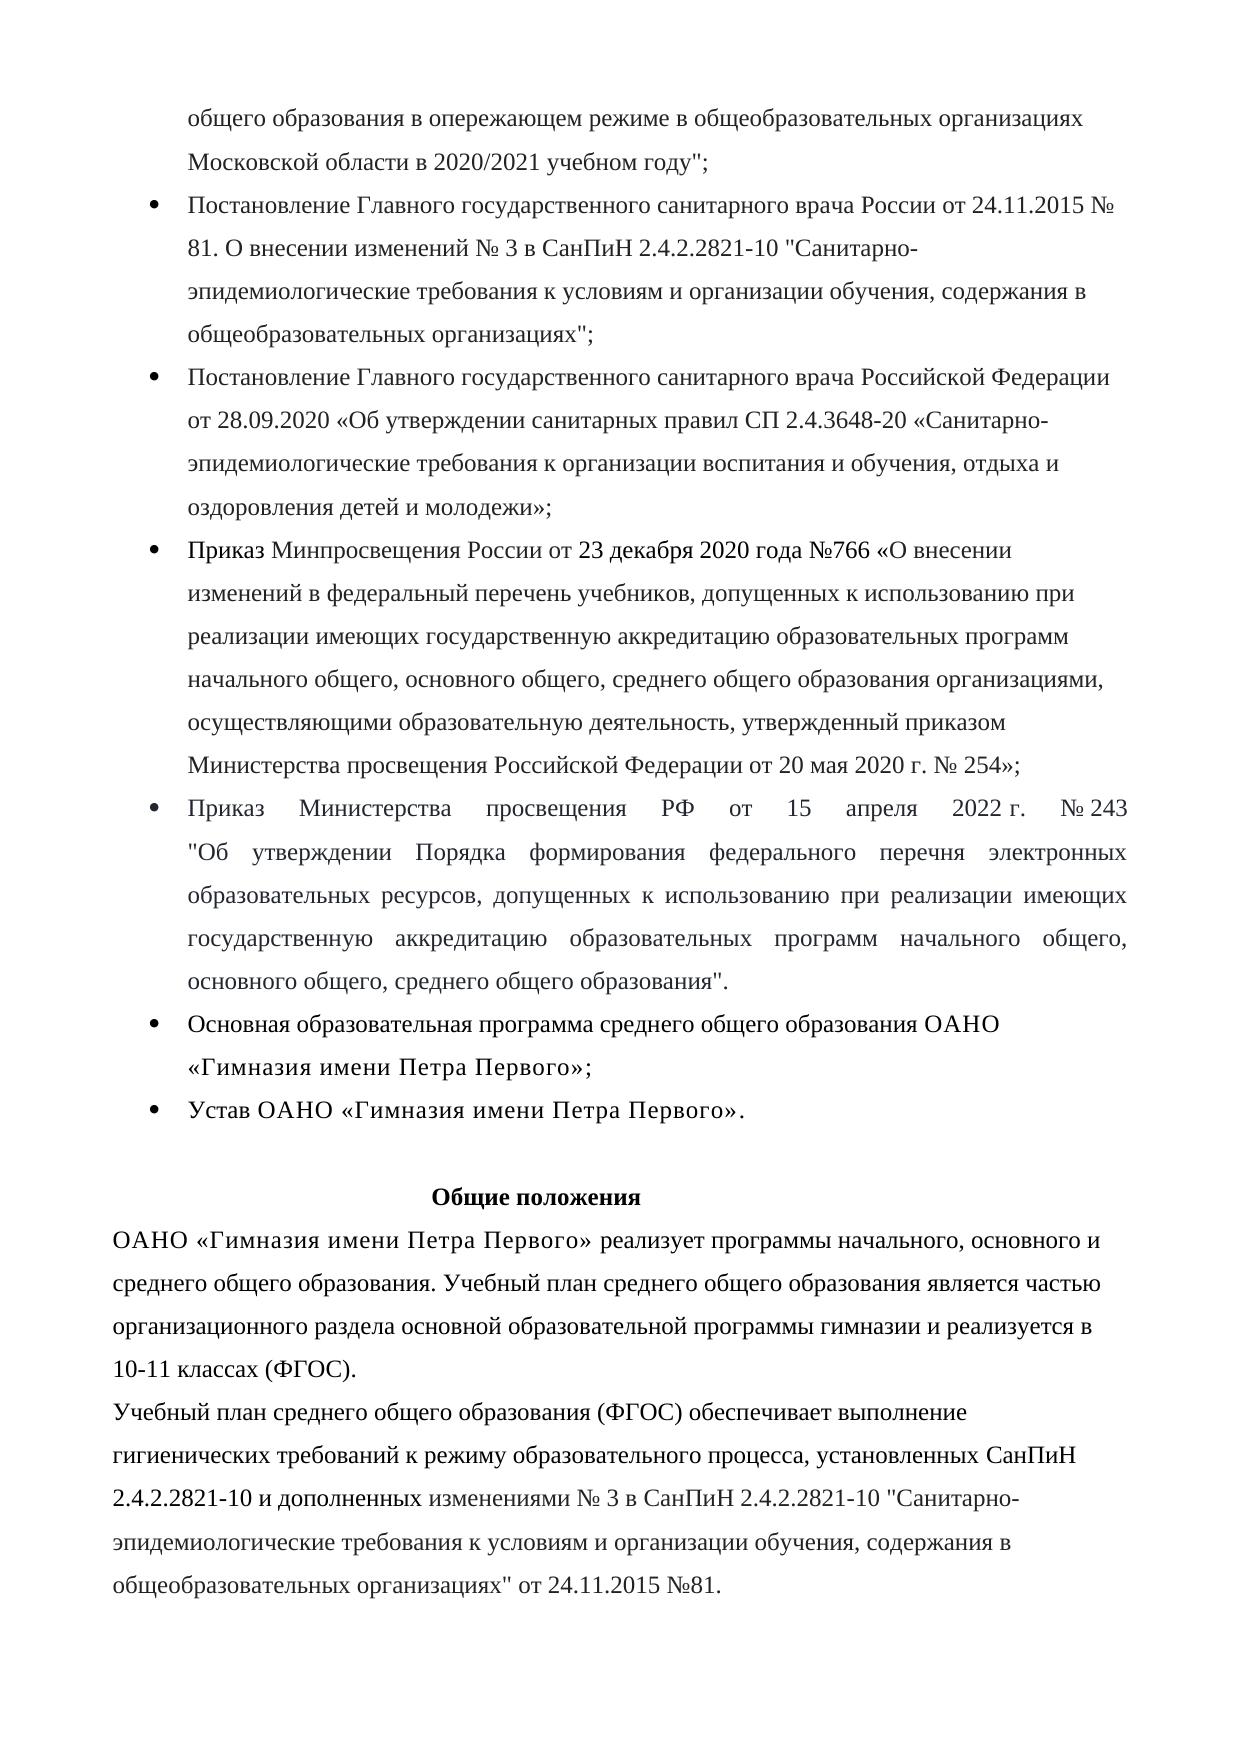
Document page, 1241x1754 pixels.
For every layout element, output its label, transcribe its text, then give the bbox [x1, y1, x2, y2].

list Приказ Министерства просвещения РФ от 15 апреля 2022 г. № 243 "Об утверждении Порядка формирования федерального перечня электронных образовательных ресурсов, допущенных к использованию при реализации имеющих государственную аккредитацию образовательных программ начального общего, основного общего, среднего общего образования". [150, 793, 1128, 995]
list Приказ Минпросвещения России от 23 декабря 2020 года №766 «О внесении изменений в федеральный перечень учебников, допущенных к использованию при реализации имеющих государственную аккредитацию образовательных программ начального общего, основного общего, среднего общего образования организациями, осуществляющими образовательную деятельность, утвержденный приказом Министерства просвещения Российской Федерации от 20 мая 2020 г. № 254»; [150, 535, 1128, 779]
text ОАНО «Гимназия имени Петра Первого» реализует программы начального, основного и среднего общего образования. Учебный план среднего общего образования является частью организационного раздела основной образовательной программы гимназии и реализуется в 10-11 классах (ФГОС). [112, 1225, 1128, 1383]
list Основная образовательная программа среднего общего образования ОАНО «Гимназия имени Петра Первого»; [150, 1009, 1128, 1081]
text Учебный план среднего общего образования (ФГОС) обеспечивает выполнение гигиенических требований к режиму образовательного процесса, установленных СанПиН 2.4.2.2821-10 и дополненных изменениями № 3 в СанПиН 2.4.2.2821-10 "Санитарно-эпидемиологические требования к условиям и организации обучения, содержания в общеобразовательных организациях" от 24.11.2015 №81. [112, 1397, 1128, 1598]
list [150, 103, 1128, 175]
text Общие положения [187, 1182, 1128, 1210]
list Постановление Главного государственного санитарного врача Российской Федерации от 28.09.2020 «Об утверждении санитарных правил СП 2.4.3648-20 «Санитарно-эпидемиологические требования к организации воспитания и обучения, отдыха и оздоровления детей и молодежи»; [150, 362, 1128, 520]
list Постановление Главного государственного санитарного врача России от 24.11.2015 № 81. О внесении изменений № 3 в СанПиН 2.4.2.2821-10 "Санитарно-эпидемиологические требования к условиям и организации обучения, содержания в общеобразовательных организациях"; [150, 190, 1128, 348]
list Устав ОАНО «Гимназия имени Петра Первого». [150, 1095, 1128, 1124]
